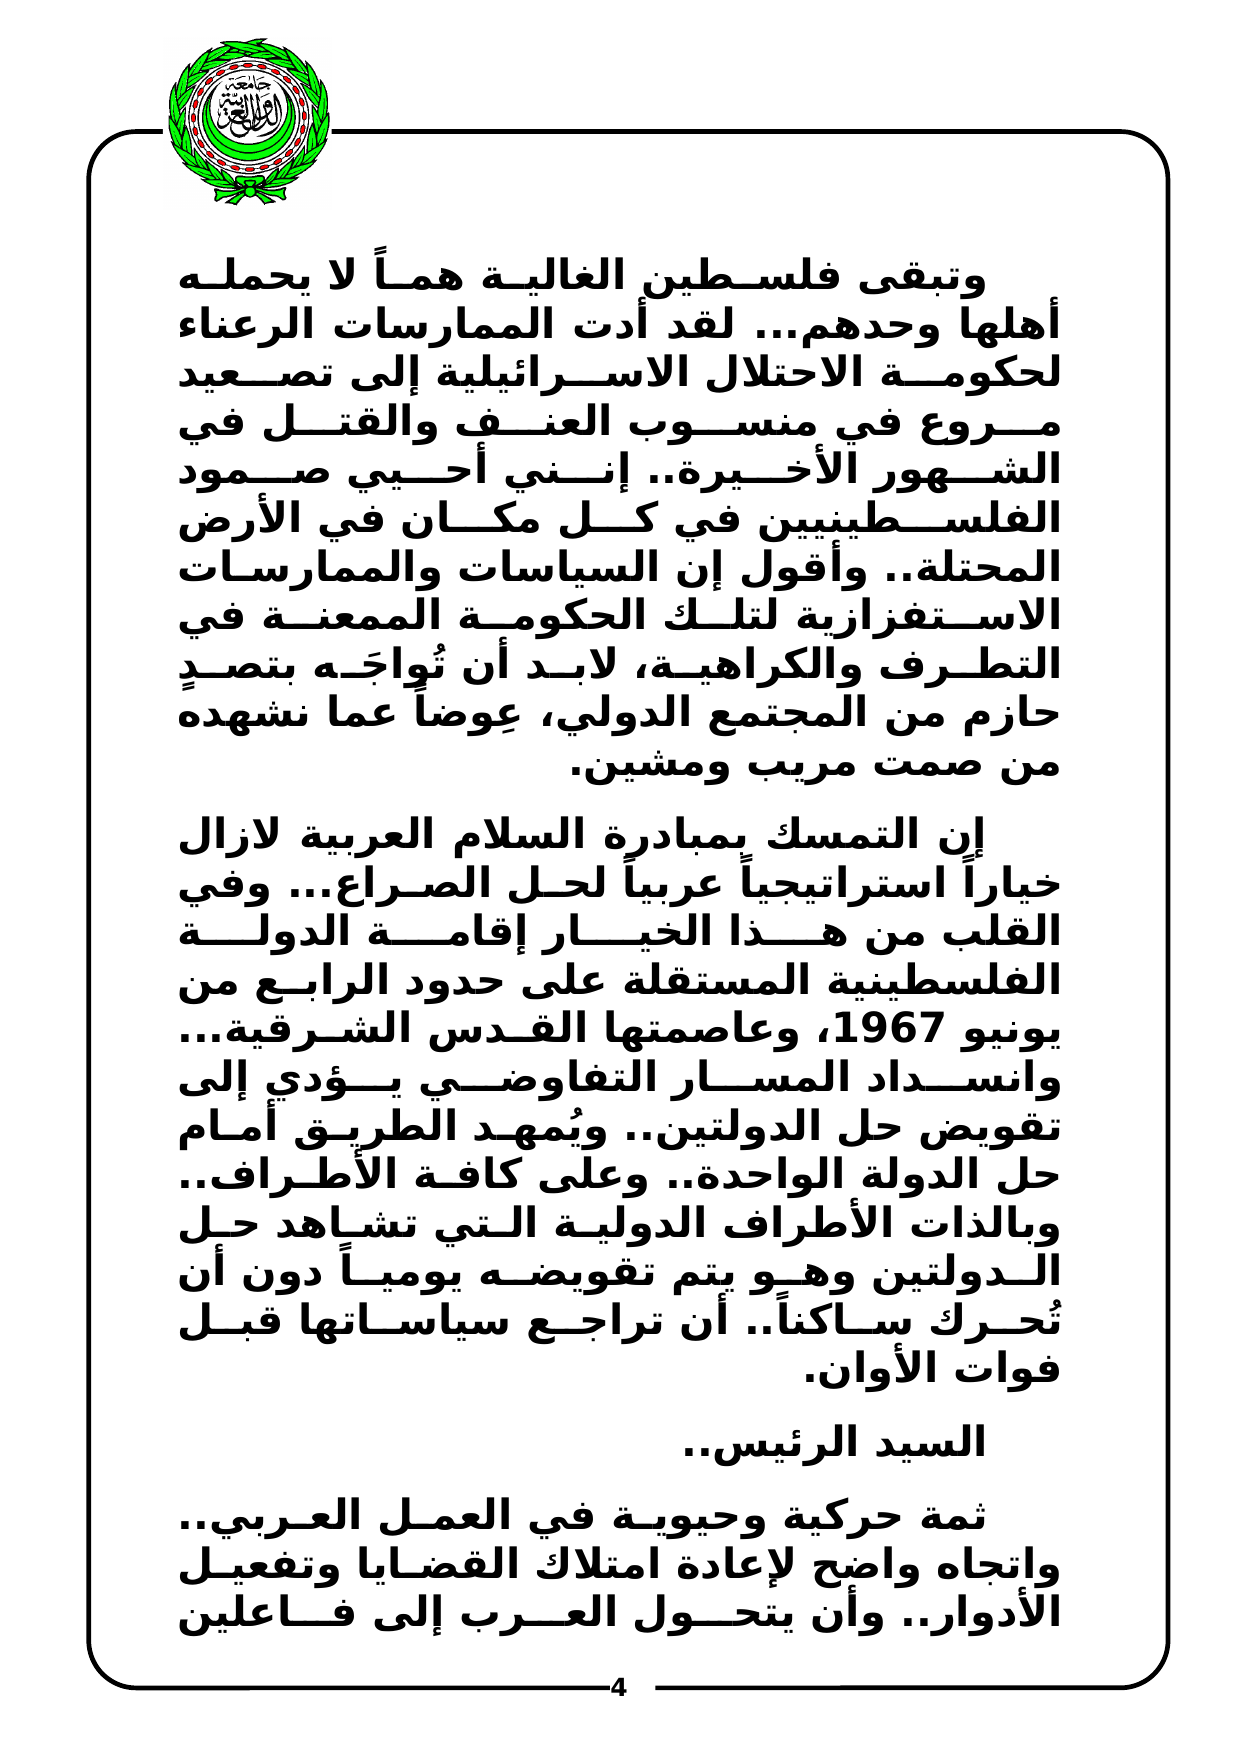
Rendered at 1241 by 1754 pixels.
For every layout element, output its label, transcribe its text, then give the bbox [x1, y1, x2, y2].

text وتبقى فلسطين الغالية هماً لا يحمله أهلها وحدهم... لقد أدت الممارسات الرعناء لحكومة الاحتلال الاسرائيلية إلى تصعيد مروع في منسوب العنف والقتل في الشهور الأخيرة.. إنني أحيي صمود الفلسطينيين في كل مكان في الأرض المحتلة.. وأقول إن السياسات والممارسات الاستفزازية لتلك الحكومة الممعنة في التطرف والكراهية، لابد أن تُواجَه بتصدٍ حازم من المجتمع الدولي، عِوضاً عما نشهده من صمت مريب ومشين. [177, 251, 1063, 785]
text إن التمسك بمبادرة السلام العربية لازال خياراً استراتيجياً عربياً لحل الصراع... وفي القلب من هذا الخيار إقامة الدولة الفلسطينية المستقلة على حدود الرابع من يونيو 1967، وعاصمتها القدس الشرقية... وانسداد المسار التفاوضي يؤدي إلى تقويض حل الدولتين.. ويُمهد الطريق أمام حل الدولة الواحدة.. وعلى كافة الأطراف.. وبالذات الأطراف الدولية التي تشاهد حل الدولتين وهو يتم تقويضه يومياً دون أن تُحرك ساكناً.. أن تراجع سياساتها قبل فوات الأوان. [177, 810, 1063, 1392]
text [177, 1491, 1063, 1637]
text السيد الرئيس.. [177, 1417, 1063, 1466]
